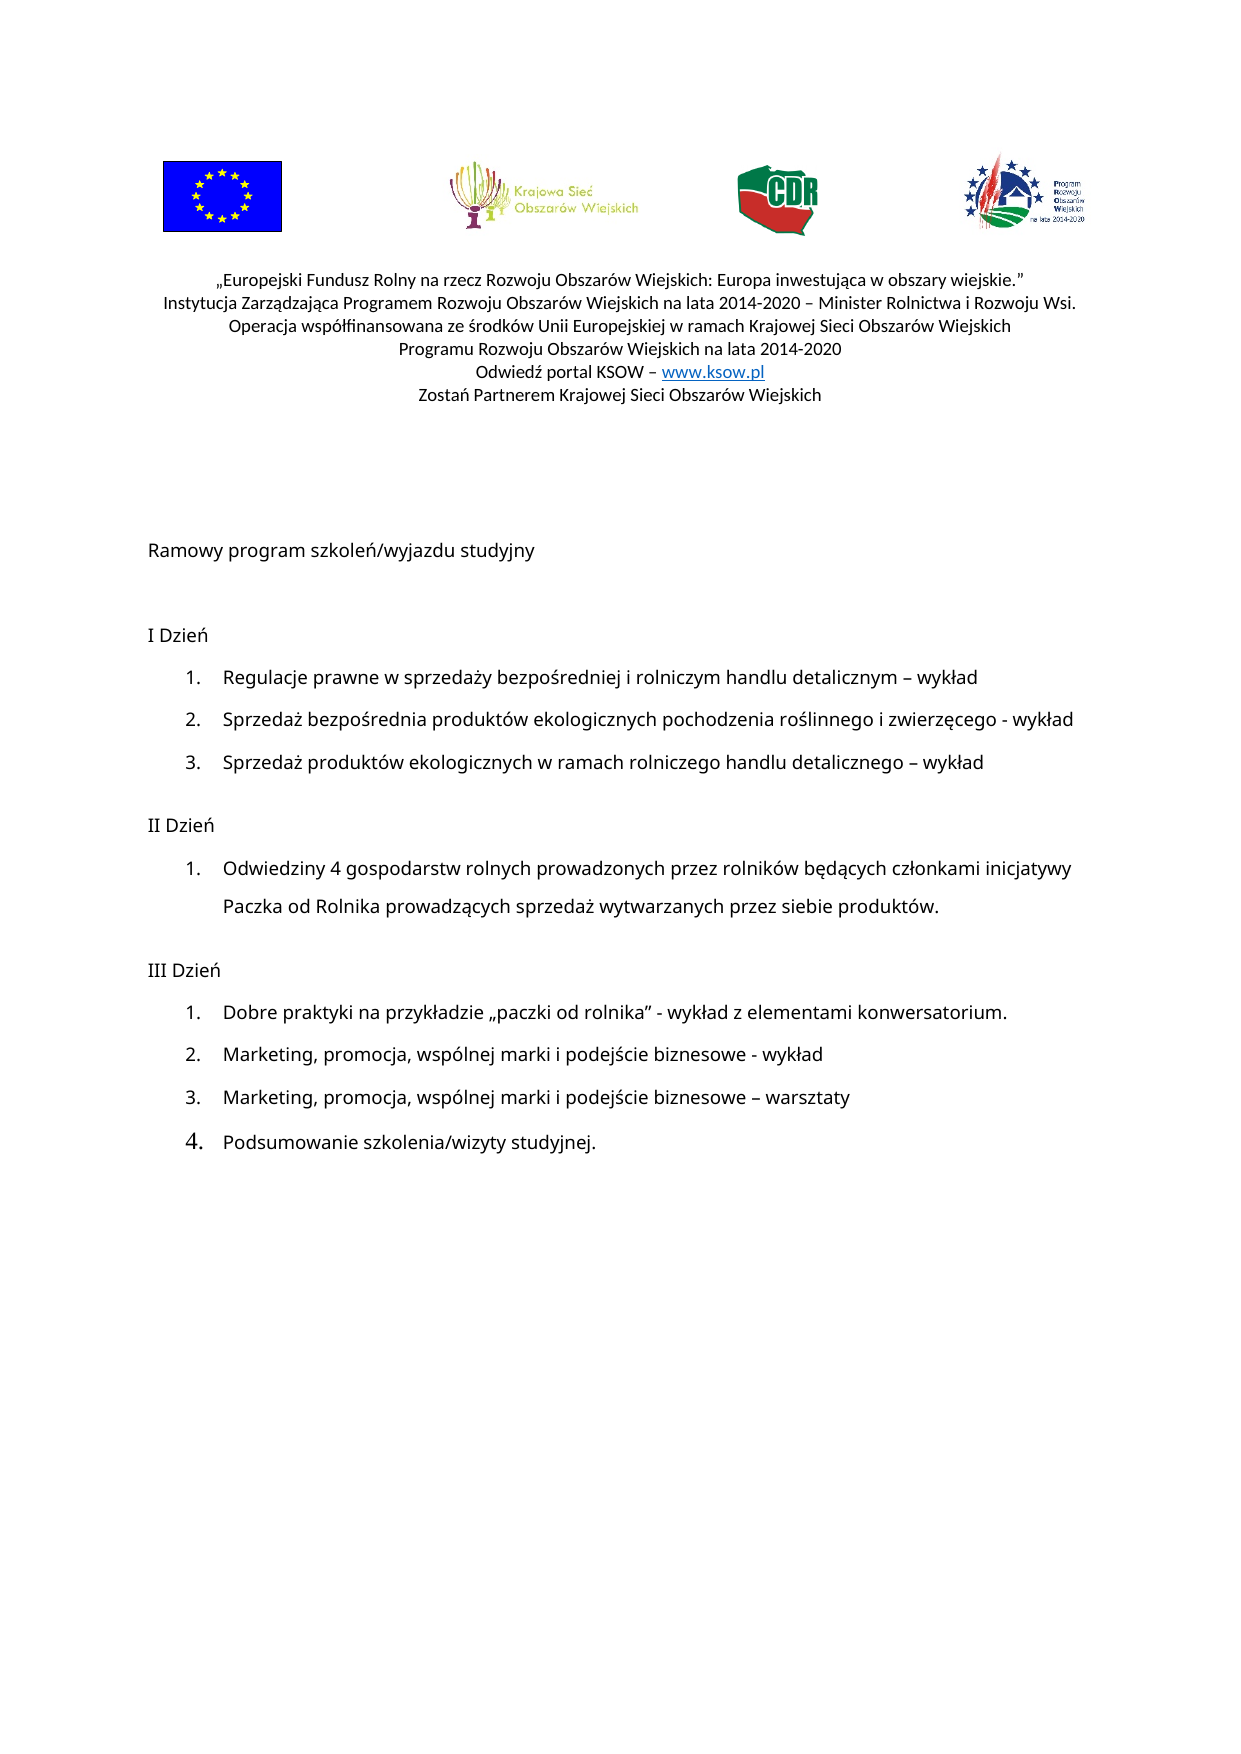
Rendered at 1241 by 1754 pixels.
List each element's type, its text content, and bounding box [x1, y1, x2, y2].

text I Dzień [148, 622, 1093, 647]
picture [958, 147, 1094, 236]
picture [442, 154, 643, 236]
list Sprzedaż bezpośrednia produktów ekologicznych pochodzenia roślinnego i zwierzęcego - wykład [185, 707, 1093, 732]
text Ramowy program szkoleń/wyjazdu studyjny [148, 537, 1093, 563]
text Zostań Partnerem Krajowej Sieci Obszarów Wiejskich [148, 383, 1093, 406]
list Sprzedaż produktów ekologicznych w ramach rolniczego handlu detalicznego – wykład [185, 749, 1093, 775]
list Dobre praktyki na przykładzie „paczki od rolnika” - wykład z elementami konwersatorium. [185, 999, 1093, 1025]
list Marketing, promocja, wspólnej marki i podejście biznesowe - wykład [185, 1042, 1093, 1067]
text III Dzień [148, 957, 1093, 982]
text II Dzień [148, 813, 1093, 838]
list Marketing, promocja, wspólnej marki i podejście biznesowe – warsztaty [185, 1084, 1093, 1109]
text Programu Rozwoju Obszarów Wiejskich na lata 2014-2020 [148, 337, 1093, 360]
list Regulacje prawne w sprzedaży bezpośredniej i rolniczym handlu detalicznym – wykład [185, 664, 1093, 690]
text Odwiedź portal KSOW – www.ksow.pl [148, 360, 1093, 383]
text Operacja współfinansowana ze środków Unii Europejskiej w ramach Krajowej Sieci Obszarów Wiejskich [148, 314, 1093, 337]
list Podsumowanie szkolenia/wizyty studyjnej. [185, 1126, 1093, 1155]
text Instytucja Zarządzająca Programem Rozwoju Obszarów Wiejskich na lata 2014-2020 – Minister Rolnictwa i Rozwoju Wsi. [148, 291, 1093, 314]
list „Europejski Fundusz Rolny na rzecz Rozwoju Obszarów Wiejskich: Europa inwestująca w obszary wiejskie.” [148, 268, 1093, 291]
picture [737, 165, 818, 236]
list Odwiedziny 4 gospodarstw rolnych prowadzonych przez rolników będących członkami inicjatywy Paczka od Rolnika prowadzących sprzedaż wytwarzanych przez siebie produktów. [185, 855, 1093, 919]
